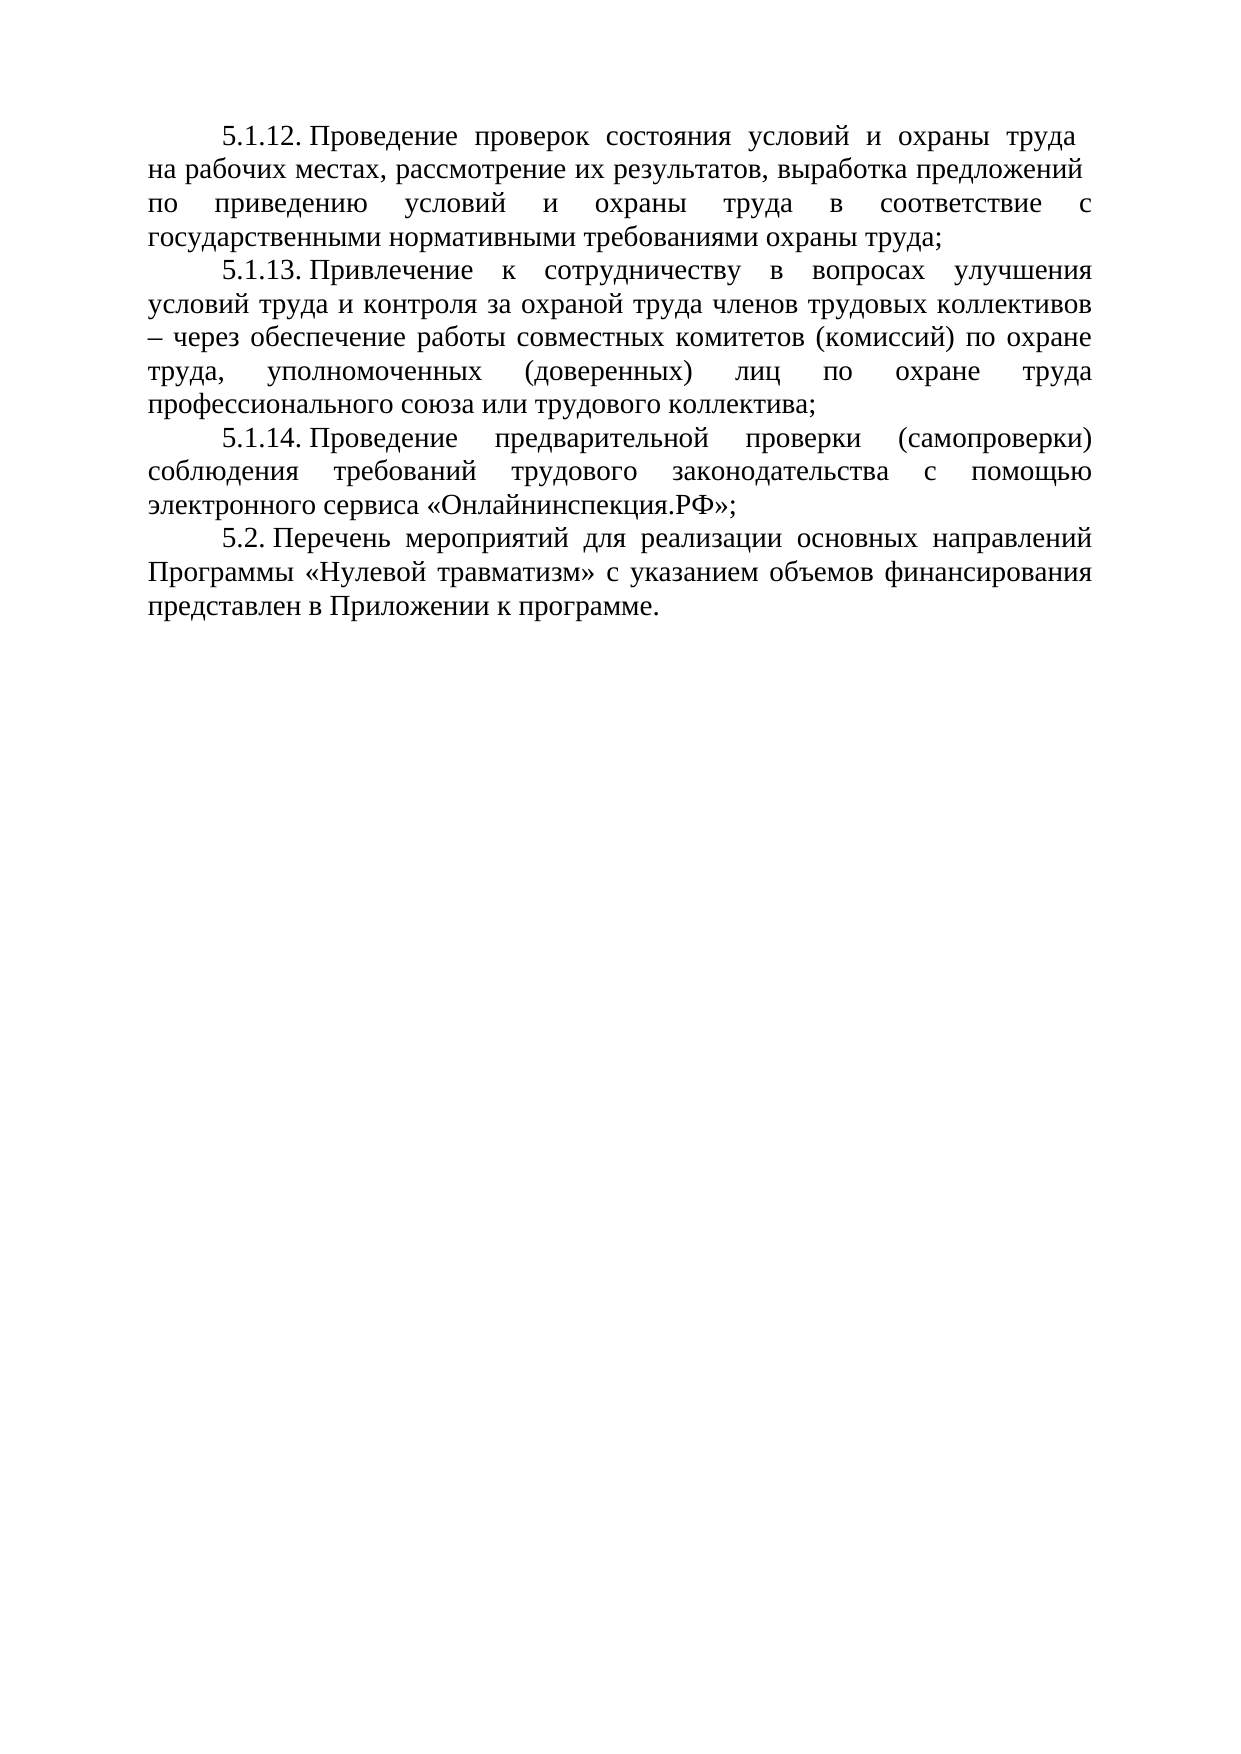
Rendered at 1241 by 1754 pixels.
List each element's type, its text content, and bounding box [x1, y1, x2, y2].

text 5.1.12. Проведение проверок состояния условий и охраны труда на рабочих местах, рассмотрение их результатов, выработка предложений по приведению условий и охраны труда в соответствие с государственными нормативными требованиями охраны труда; [148, 118, 1093, 252]
text 5.1.13. Привлечение к сотрудничеству в вопросах улучшения условий труда и контроля за охраной труда членов трудовых коллективов – через обеспечение работы совместных комитетов (комиссий) по охране труда, уполномоченных (доверенных) лиц по охране труда профессионального союза или трудового коллектива; [148, 252, 1093, 420]
text 5.1.14. Проведение предварительной проверки (самопроверки) соблюдения требований трудового законодательства с помощью электронного сервиса «Онлайнинспекция.РФ»; [148, 420, 1093, 521]
text 5.2. Перечень мероприятий для реализации основных направлений Программы «Нулевой травматизм» с указанием объемов финансирования представлен в Приложении к программе. [148, 521, 1093, 621]
